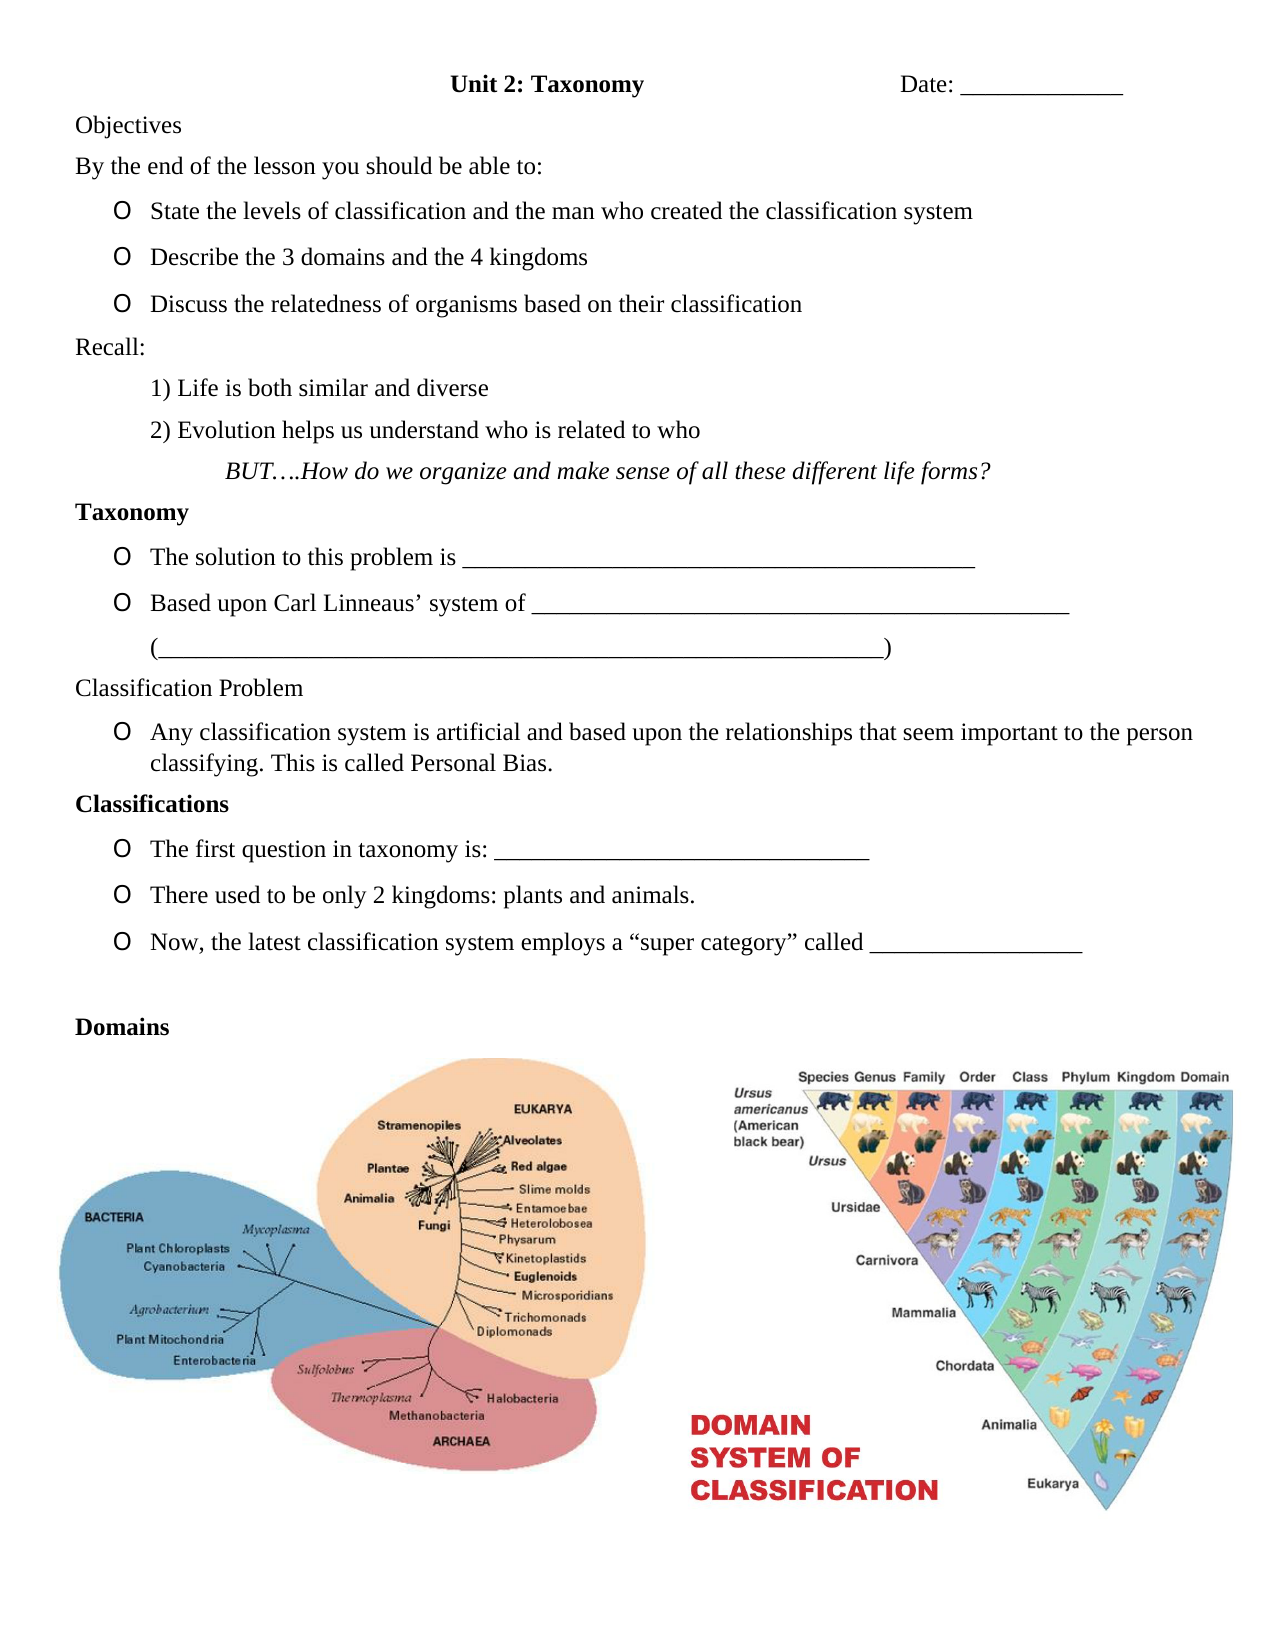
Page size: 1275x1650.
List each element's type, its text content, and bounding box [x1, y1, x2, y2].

list There used to be only 2 kingdoms: plants and animals. [112, 877, 1209, 911]
list The first question in taxonomy is: ______________________________ [112, 831, 1209, 865]
text Taxonomy [75, 497, 1209, 526]
picture [667, 1058, 1244, 1519]
text (__________________________________________________________) [150, 632, 1209, 660]
text Unit 2: Taxonomy Date: _____________ [375, 69, 1209, 97]
picture [56, 1058, 661, 1474]
list Discuss the relatedness of organisms based on their classification [112, 286, 1209, 320]
list Describe the 3 domains and the 4 kingdoms [112, 239, 1209, 273]
list Any classification system is artificial and based upon the relationships that seem important to the person classifying. This is called Personal Bias. [112, 714, 1209, 777]
text By the end of the lesson you should be able to: [75, 151, 1209, 180]
text Recall: [75, 332, 1209, 361]
text BUT….How do we organize and make sense of all these different life forms? [150, 456, 1209, 485]
list State the levels of classification and the man who created the classification system [112, 192, 1209, 227]
text 2) Evolution helps us understand who is related to who [150, 415, 1209, 443]
list Based upon Carl Linneaus’ system of ___________________________________________ [112, 585, 1209, 619]
text Classifications [75, 789, 1209, 818]
list The solution to this problem is _________________________________________ [112, 538, 1209, 572]
text 1) Life is both similar and diverse [150, 373, 1209, 402]
text Objectives [75, 110, 1209, 139]
text Domains [75, 1012, 1209, 1040]
list Now, the latest classification system employs a “super category” called _________________ [112, 924, 1209, 958]
text Classification Problem [75, 673, 1209, 702]
